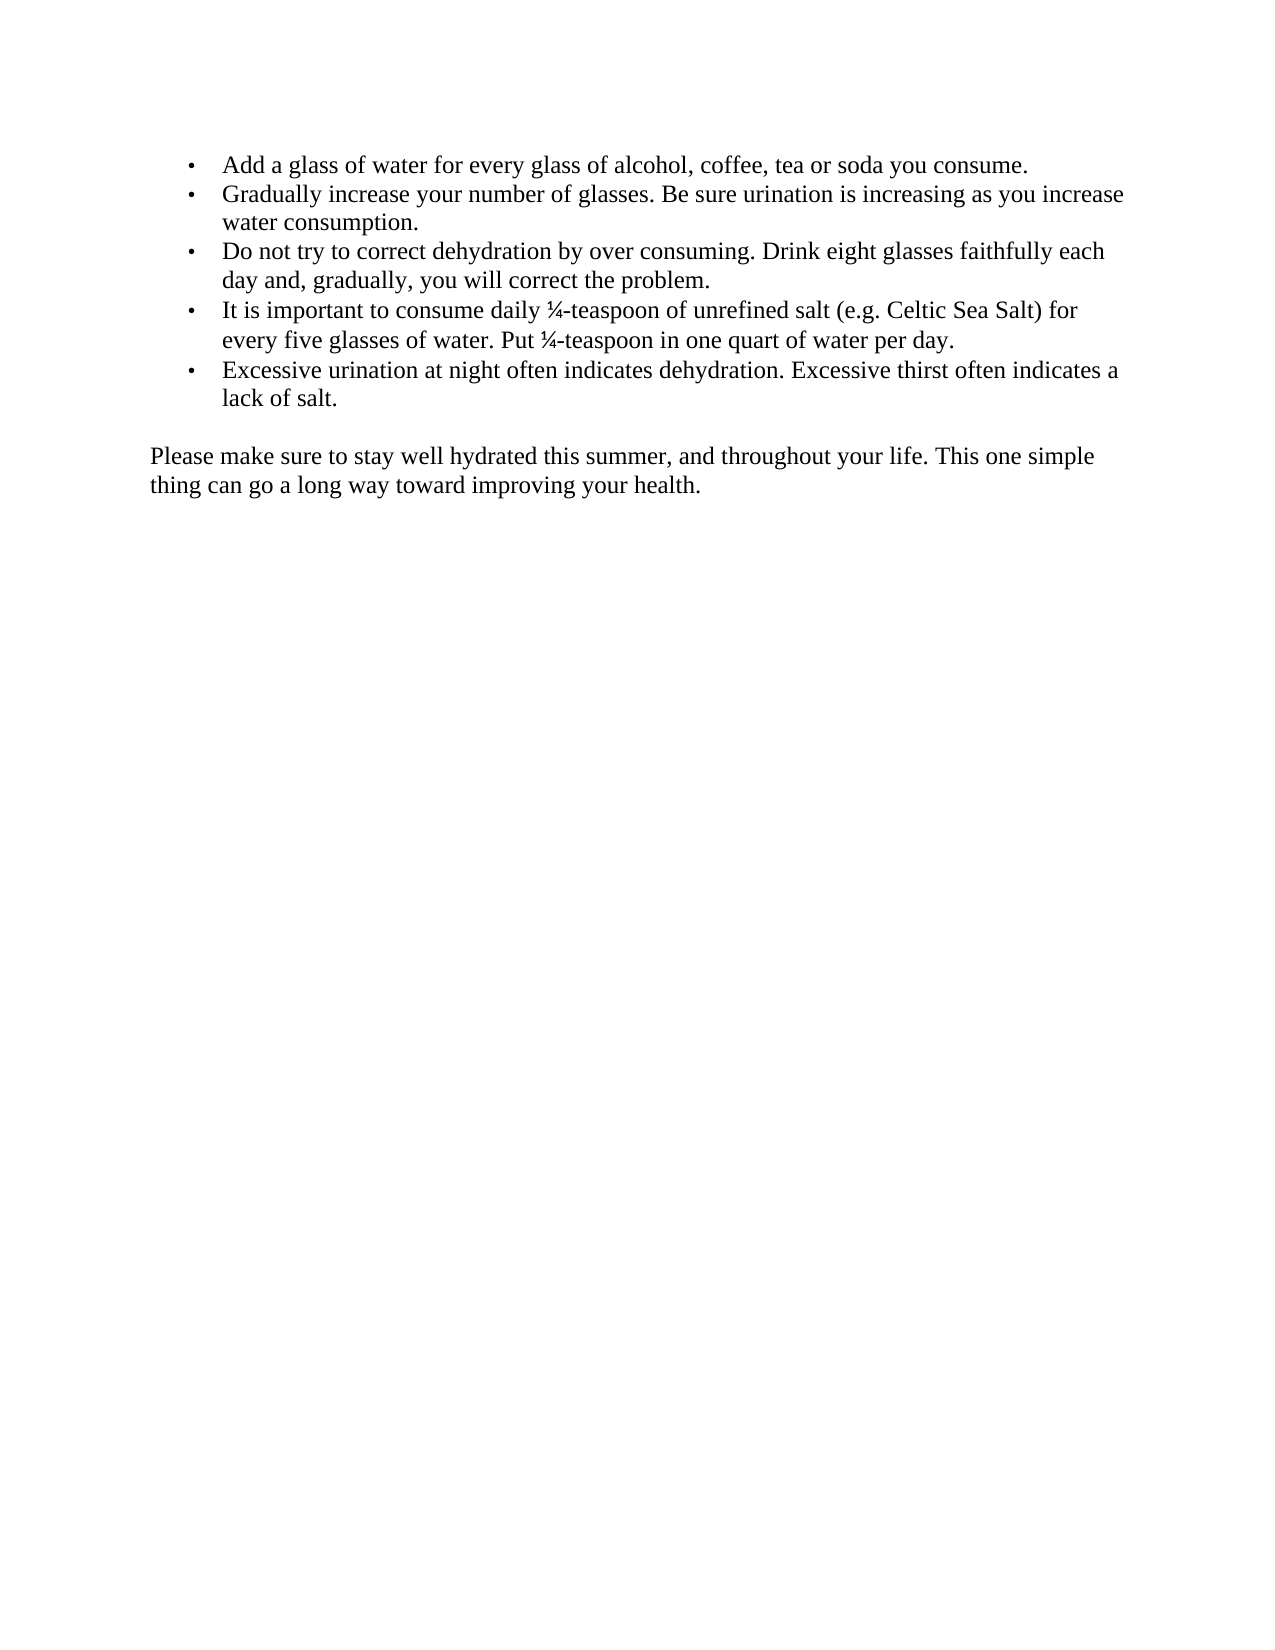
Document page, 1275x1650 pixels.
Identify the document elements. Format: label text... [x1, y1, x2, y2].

list Excessive urination at night often indicates dehydration. Excessive thirst often indicates a lack of salt. [187, 355, 1125, 412]
list Gradually increase your number of glasses. Be sure urination is increasing as you increase water consumption. [187, 179, 1125, 236]
list Do not try to correct dehydration by over consuming. Drink eight glasses faithfully each day and, gradually, you will correct the problem. [187, 236, 1125, 294]
list It is important to consume daily ¼-teaspoon of unrefined salt (e.g. Celtic Sea Salt) for every five glasses of water. Put ¼-teaspoon in one quart of water per day. [187, 294, 1125, 355]
list Please make sure to stay well hydrated this summer, and throughout your life. This one simple thing can go a long way toward improving your health. [150, 441, 1125, 498]
list Add a glass of water for every glass of alcohol, coffee, tea or soda you consume. [187, 150, 1125, 179]
